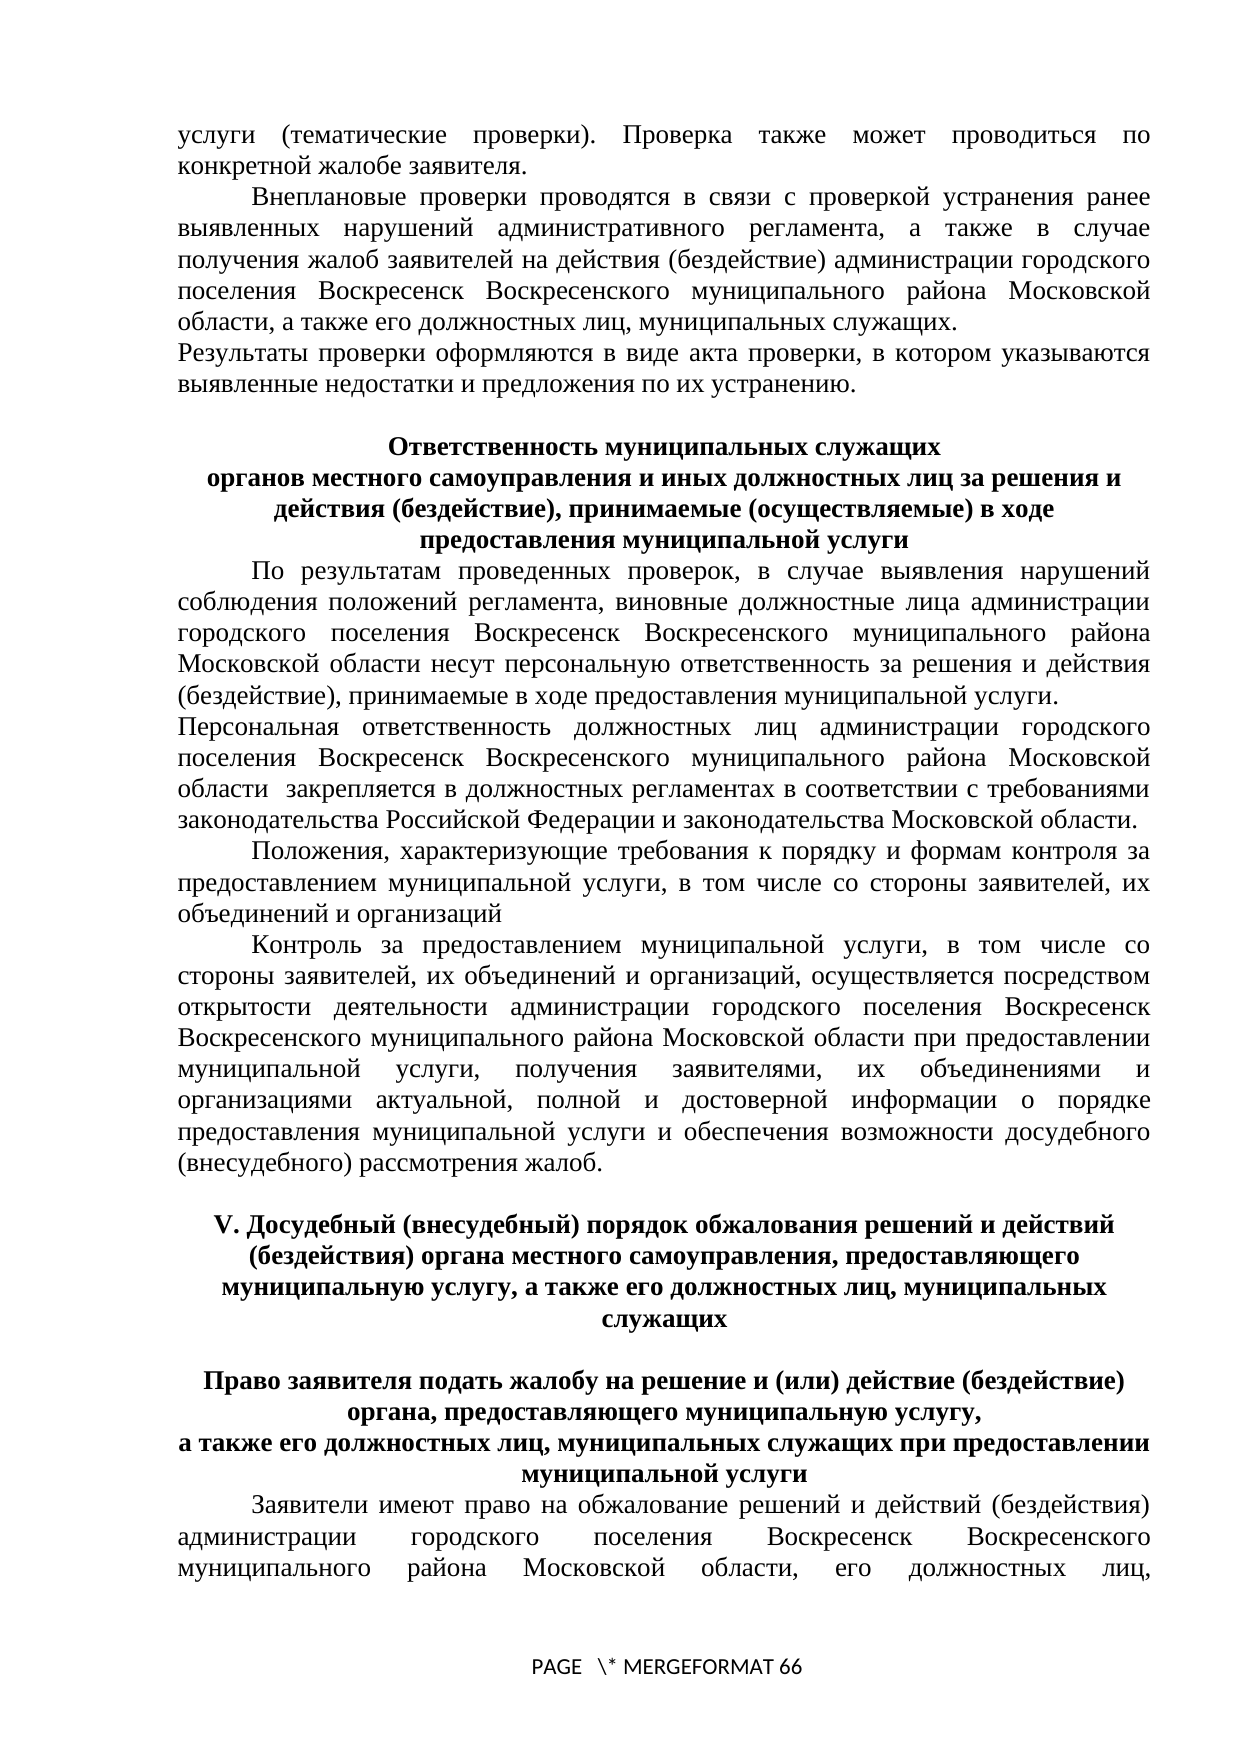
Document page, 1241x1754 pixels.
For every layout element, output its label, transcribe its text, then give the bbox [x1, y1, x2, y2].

text Персональная ответственность должностных лиц администрации городского поселения Воскресенск Воскресенского муниципального района Московской области закрепляется в должностных регламентах в соответствии с требованиями законодательства Российской Федерации и законодательства Московской области. [177, 710, 1152, 834]
text Ответственность муниципальных служащих [177, 429, 1152, 461]
text Право заявителя подать жалобу на решение и (или) действие (бездействие) органа, предоставляющего муниципальную услугу, [177, 1364, 1152, 1426]
text Положения, характеризующие требования к порядку и формам контроля за предоставлением муниципальной услуги, в том числе со стороны заявителей, их объединений и организаций [177, 834, 1152, 928]
text органов местного самоуправления и иных должностных лиц за решения и действия (бездействие), принимаемые (осуществляемые) в ходе предоставления муниципальной услуги [177, 461, 1152, 554]
text Контроль за предоставлением муниципальной услуги, в том числе со стороны заявителей, их объединений и организаций, осуществляется посредством открытости деятельности администрации городского поселения Воскресенск Воскресенского муниципального района Московской области при предоставлении муниципальной услуги, получения заявителями, их объединениями и организациями актуальной, полной и достоверной информации о порядке предоставления муниципальной услуги и обеспечения возможности досудебного (внесудебного) рассмотрения жалоб. [177, 928, 1152, 1177]
text V. Досудебный (внесудебный) порядок обжалования решений и действий (бездействия) органа местного самоуправления, предоставляющего муниципальную услугу, а также его должностных лиц, муниципальных служащих [177, 1208, 1152, 1333]
text Результаты проверки оформляются в виде акта проверки, в котором указываются выявленные недостатки и предложения по их устранению. [177, 336, 1152, 398]
text По результатам проведенных проверок, в случае выявления нарушений соблюдения положений регламента, виновные должностные лица администрации городского поселения Воскресенск Воскресенского муниципального района Московской области несут персональную ответственность за решения и действия (бездействие), принимаемые в ходе предоставления муниципальной услуги. [177, 554, 1152, 710]
text Внеплановые проверки проводятся в связи с проверкой устранения ранее выявленных нарушений административного регламента, а также в случае получения жалоб заявителей на действия (бездействие) администрации городского поселения Воскресенск Воскресенского муниципального района Московской области, а также его должностных лиц, муниципальных служащих. [177, 180, 1152, 336]
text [177, 118, 1152, 180]
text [177, 1488, 1152, 1582]
text а также его должностных лиц, муниципальных служащих при предоставлении муниципальной услуги [177, 1426, 1152, 1488]
